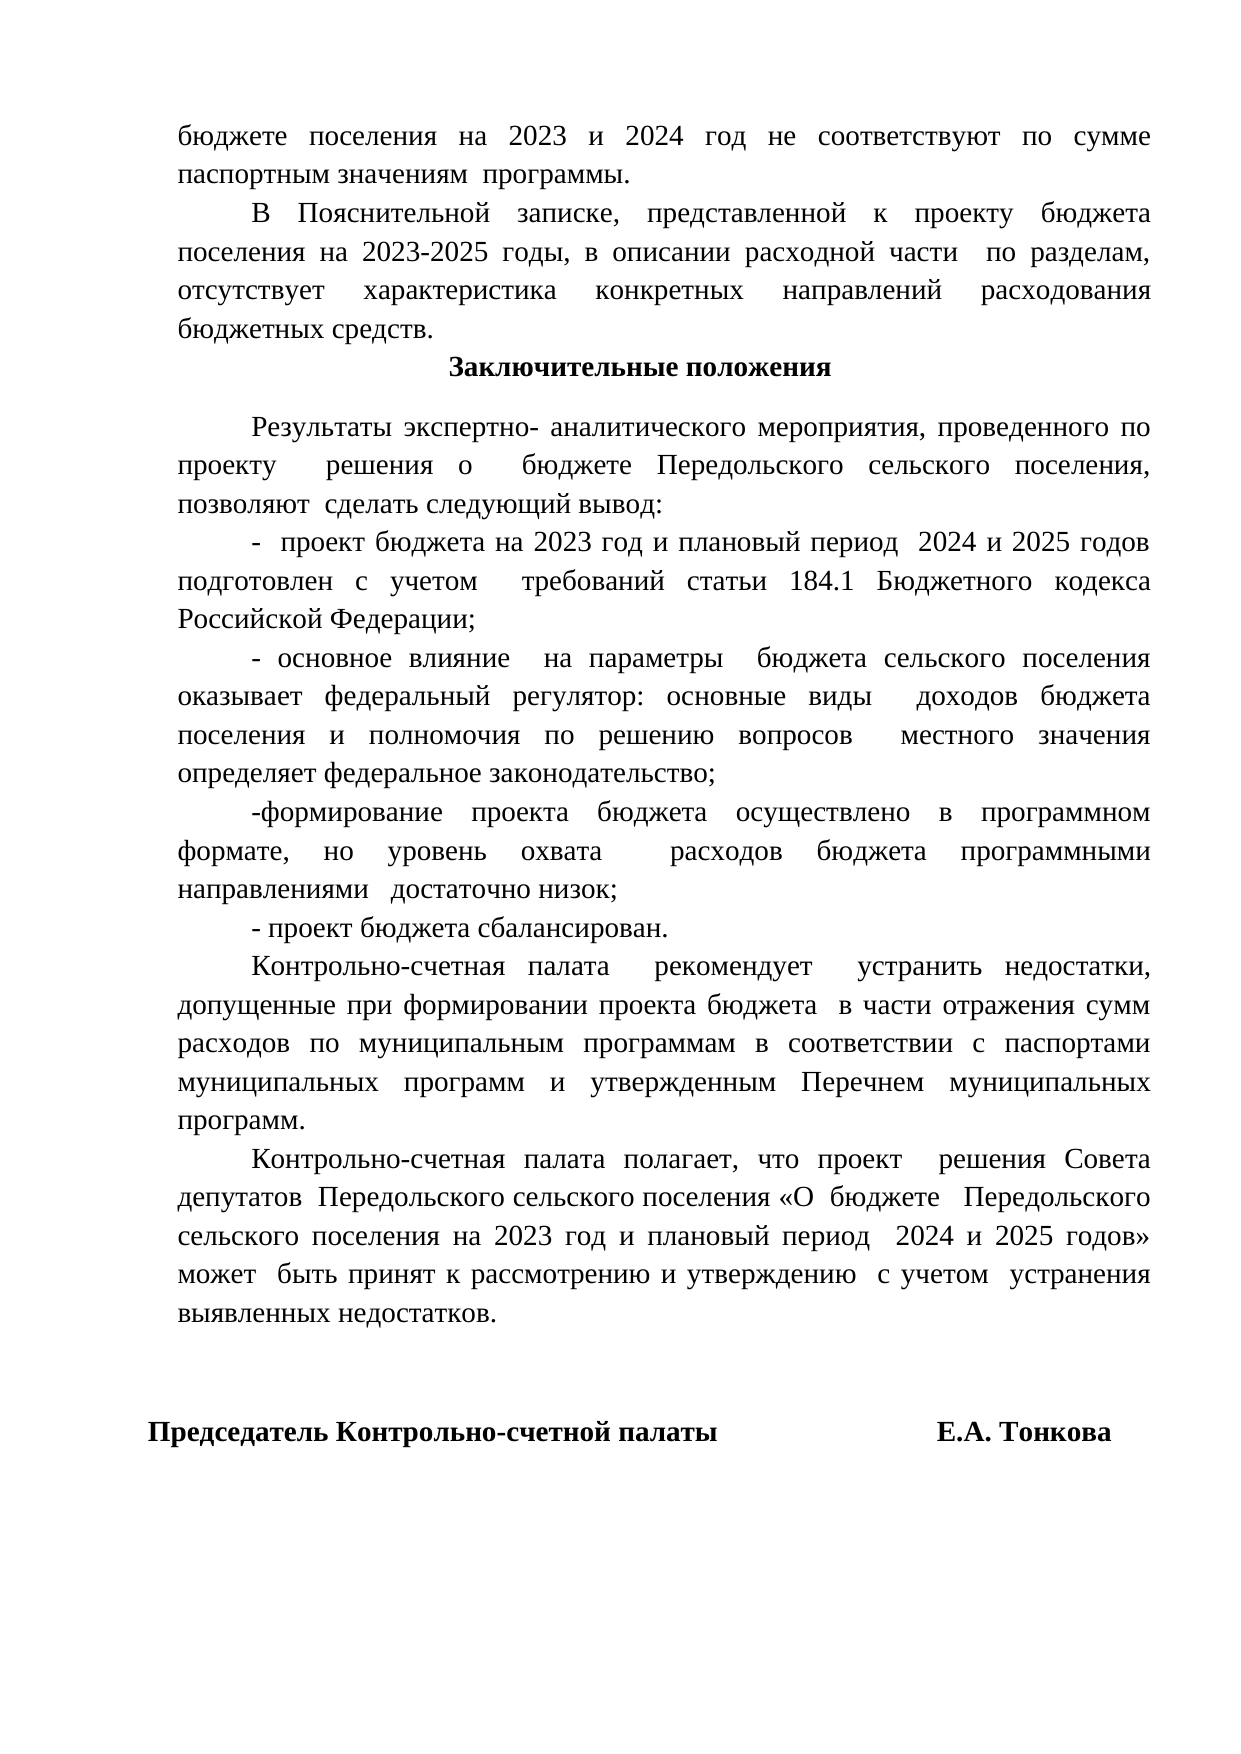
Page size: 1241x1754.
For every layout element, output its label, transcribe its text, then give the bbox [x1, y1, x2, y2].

text - основное влияние на параметры бюджета сельского поселения оказывает федеральный регулятор: основные виды доходов бюджета поселения и полномочия по решению вопросов местного значения определяет федеральное законодательство; [177, 640, 1152, 789]
text -формирование проекта бюджета осуществлено в программном формате, но уровень охвата расходов бюджета программными направлениями достаточно низок; [177, 794, 1152, 905]
text Председатель Контрольно-счетной палаты Е.А. Тонкова [148, 1414, 1152, 1447]
text Заключительные положения [207, 349, 1152, 383]
text Контрольно-счетная палата рекомендует устранить недостатки, допущенные при формировании проекта бюджета в части отражения сумм расходов по муниципальным программам в соответствии с паспортами муниципальных программ и утвержденным Перечнем муниципальных программ. [177, 948, 1152, 1136]
text - проект бюджета на 2023 год и плановый период 2024 и 2025 годов подготовлен с учетом требований статьи 184.1 Бюджетного кодекса Российской Федерации; [177, 524, 1152, 635]
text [177, 118, 1152, 190]
text В Пояснительной записке, представленной к проекту бюджета поселения на 2023-2025 годы, в описании расходной части по разделам, отсутствует характеристика конкретных направлений расходования бюджетных средств. [177, 195, 1152, 344]
text Контрольно-счетная палата полагает, что проект решения Совета депутатов Передольского сельского поселения «О бюджете Передольского сельского поселения на 2023 год и плановый период 2024 и 2025 годов» может быть принят к рассмотрению и утверждению с учетом устранения выявленных недостатков. [177, 1141, 1152, 1329]
text - проект бюджета сбалансирован. [177, 910, 1152, 943]
text Результаты экспертно- аналитического мероприятия, проведенного по проекту решения о бюджете Передольского сельского поселения, позволяют сделать следующий вывод: [177, 409, 1152, 519]
